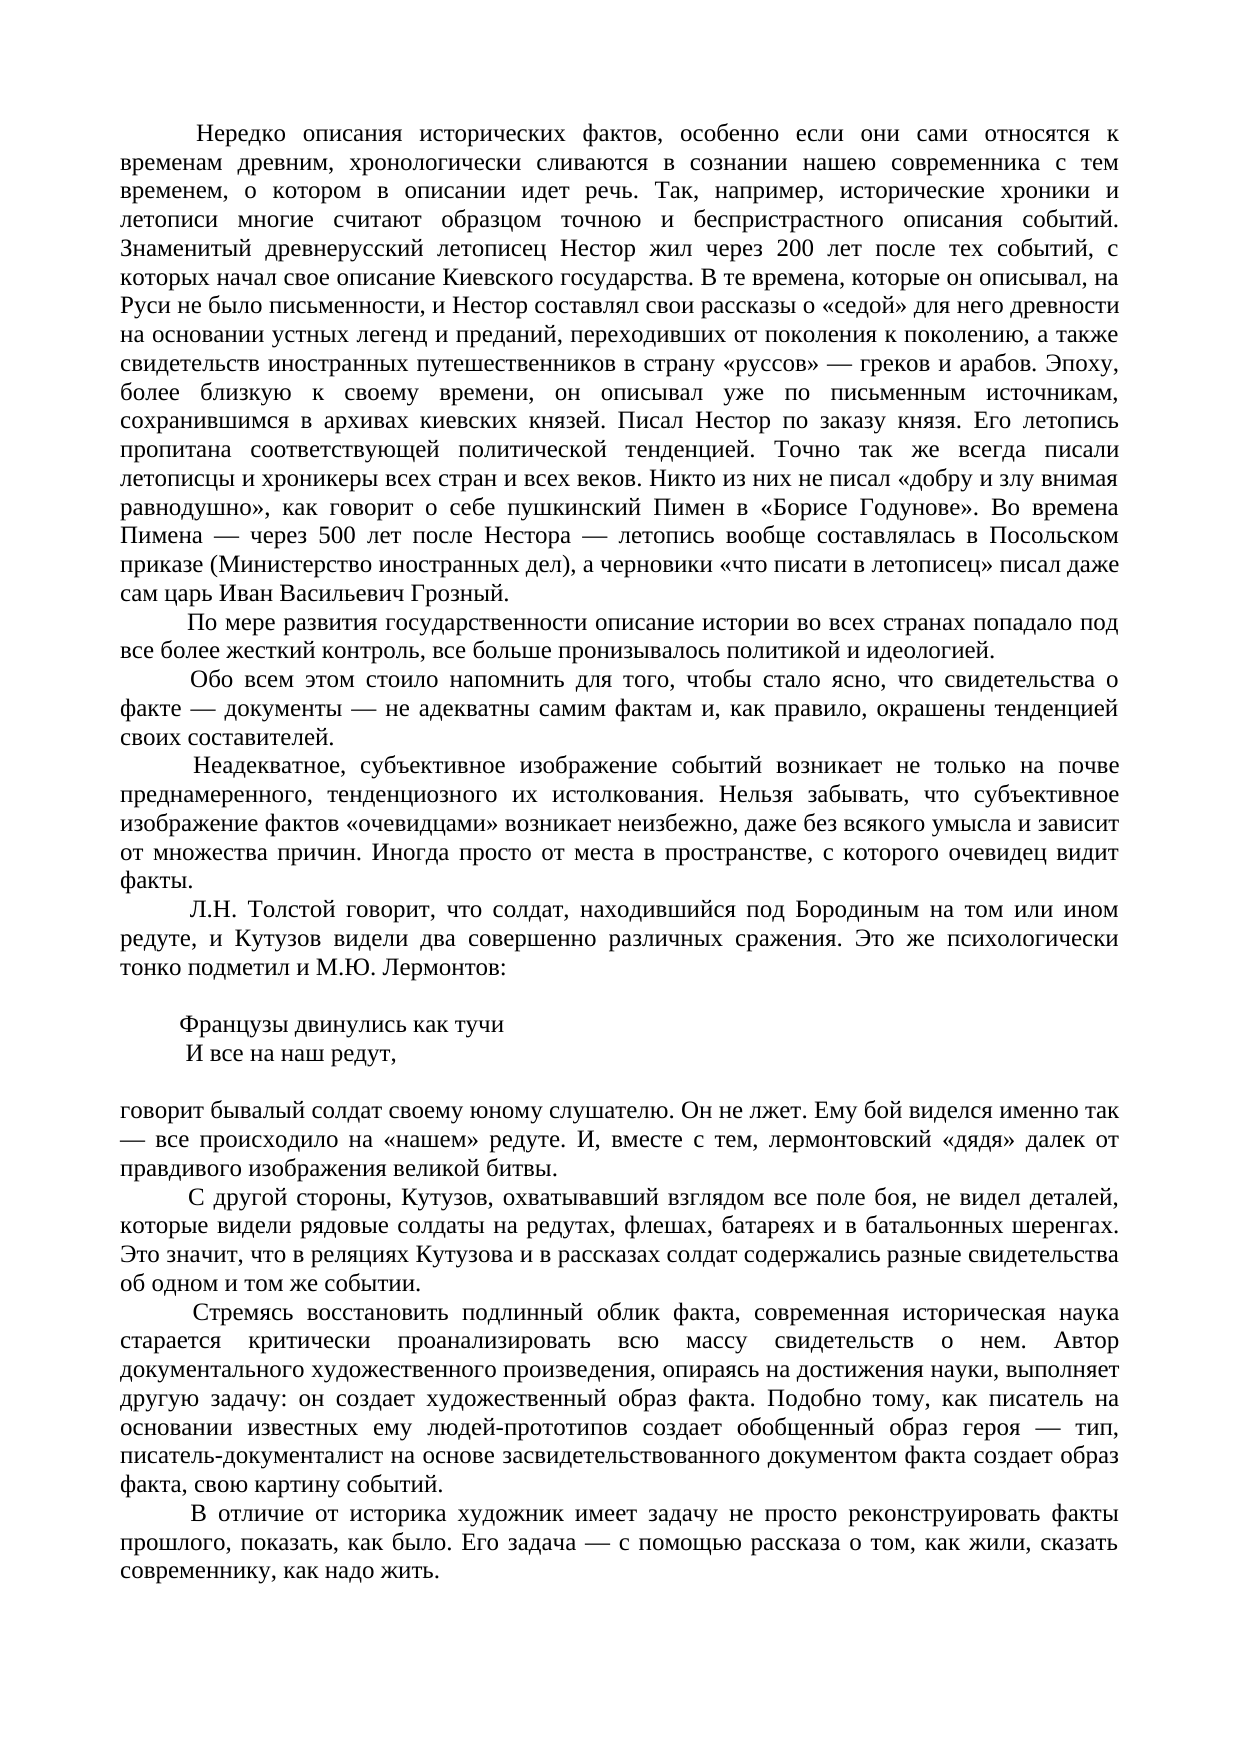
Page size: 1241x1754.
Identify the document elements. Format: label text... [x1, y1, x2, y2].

text Неадекватное, субъективное изображение событий возникает не только на почве преднамеренного, тенденциозного их истолкования. Нельзя забывать, что субъективное изображение фактов «очевидцами» возникает неизбежно, даже без всякого умысла и зависит от множества причин. Иногда просто от места в пространстве, с которого очевидец видит факты. [120, 751, 1120, 894]
text Французы двинулись как тучи [120, 1009, 1120, 1038]
text говорит бывалый солдат своему юному слушателю. Он не лжет. Ему бой виделся именно так — все происходило на «нашем» редуте. И, вместе с тем, лермонтовский «дядя» далек от правдивого изображения великой битвы. [120, 1096, 1120, 1182]
text Л.Н. Толстой говорит, что солдат, находившийся под Бородиным на том или ином редуте, и Кутузов видели два совершенно различных сражения. Это же психологически тонко подметил и М.Ю. Лермонтов: [120, 894, 1120, 981]
text По мере развития государственности описание истории во всех странах попадало под все более жесткий контроль, все больше пронизывалось политикой и идеологией. [120, 607, 1120, 664]
text Обо всем этом стоило напомнить для того, чтобы стало ясно, что свидетельства о факте — документы — не адекватны самим фактам и, как правило, окрашены тенденцией своих составителей. [120, 664, 1120, 751]
text Стремясь восстановить подлинный облик факта, современная историческая наука старается критически проанализировать всю массу свидетельств о нем. Автор документального художественного произведения, опираясь на достижения науки, выполняет другую задачу: он создает художественный образ факта. Подобно тому, как писатель на основании известных ему людей-прототипов создает обобщенный образ героя — тип, писатель-документалист на основе засвидетельствованного документом факта создает образ факта, свою картину событий. [120, 1297, 1120, 1498]
text В отличие от историка художник имеет задачу не просто реконструировать факты прошлого, показать, как было. Его задача — с помощью рассказа о том, как жили, сказать современнику, как надо жить. [120, 1498, 1120, 1584]
text С другой стороны, Кутузов, охватывавший взглядом все поле боя, не видел деталей, которые видели рядовые солдаты на редутах, флешах, батареях и в батальонных шеренгах. Это значит, что в реляциях Кутузова и в рассказах солдат содержались разные свидетельства об одном и том же событии. [120, 1182, 1120, 1297]
text Нередко описания исторических фактов, особенно если они сами относятся к временам древним, хронологически сливаются в сознании нашею современника с тем временем, о котором в описании идет речь. Так, например, исторические хроники и летописи многие считают образцом точною и беспристрастного описания событий. Знаменитый древнерусский летописец Нестор жил через 200 лет после тех событий, с которых начал свое описание Киевского государства. В те времена, которые он описывал, на Руси не было письменности, и Нестор составлял свои рассказы о «седой» для него древности на основании устных легенд и преданий, переходивших от поколения к поколению, а также свидетельств иностранных путешественников в страну «руссов» — греков и арабов. Эпоху, более близкую к своему времени, он описывал уже по письменным источникам, сохранившимся в архивах киевских князей. Писал Нестор по заказу князя. Его летопись пропитана соответствующей политической тенденцией. Точно так же всегда писали летописцы и хроникеры всех стран и всех веков. Никто из них не писал «добру и злу внимая равнодушно», как говорит о себе пушкинский Пимен в «Борисе Годунове». Во времена Пимена — через 500 лет после Нестора — летопись вообще составлялась в Посольском приказе (Министерство иностранных дел), а черновики «что писати в летописец» писал даже сам царь Иван Васильевич Грозный. [120, 118, 1120, 607]
text И все на наш редут, [120, 1038, 1120, 1067]
